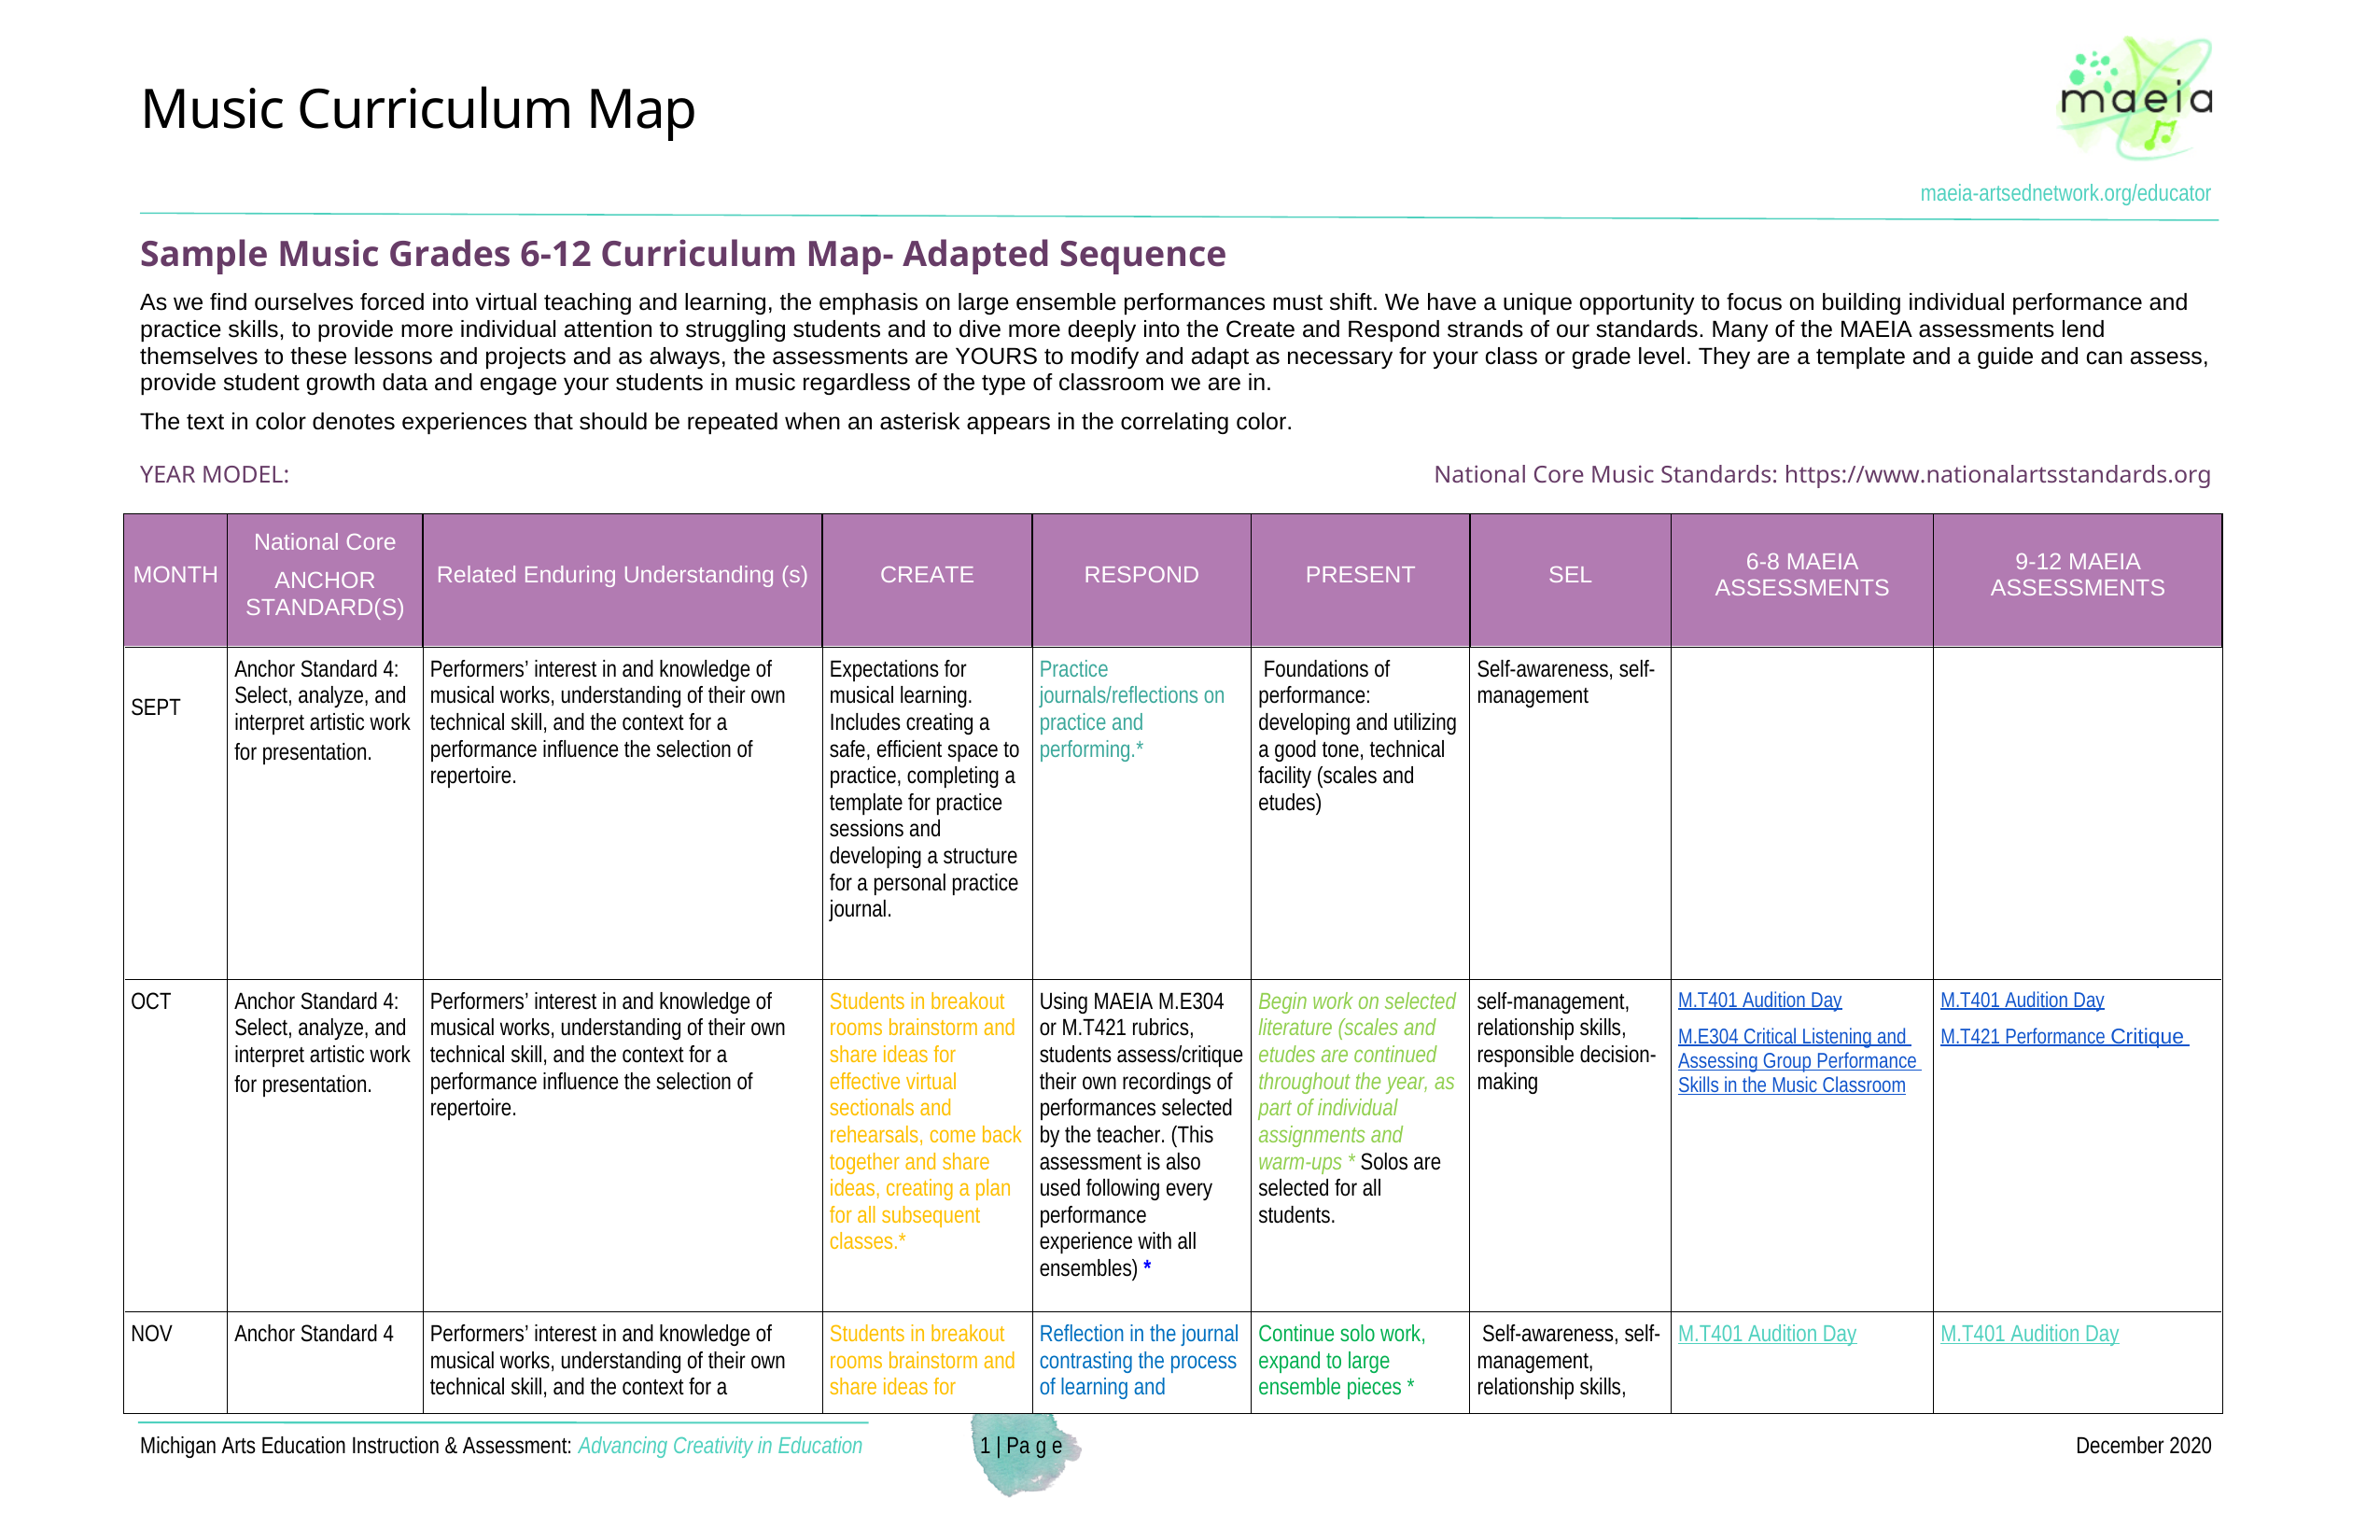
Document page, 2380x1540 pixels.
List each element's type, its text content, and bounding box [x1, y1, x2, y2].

table_cell NOV [124, 1312, 227, 1413]
table_header PRESENT [1252, 514, 1469, 646]
table_cell OCT [124, 980, 227, 1311]
table_cell Continue solo work, expand to large ensemble pieces * [1252, 1312, 1469, 1413]
subtitle As we find ourselves forced into virtual teaching and learning, the emphasis on large ensemble performances must shift. We have a unique opportunity to focus on building individual performance and practice skills, to provide more individual attention to struggling students and to dive more deeply into the Create and Respond strands of our standards. Many of the MAEIA assessments lend themselves to these lessons and projects and as always, the assessments are YOURS to modify and adapt as necessary for your class or grade level. They are a template and a guide and can assess, provide student growth data and engage your students in music regardless of the type of classroom we are in. [140, 288, 2212, 396]
subtitle Sample Music Grades 6-12 Curriculum Map- Adapted Sequence [140, 230, 2212, 277]
table_header Related Enduring Understanding (s) [424, 514, 821, 646]
table_header 6-8 MAEIA ASSESSMENTS [1672, 514, 1933, 646]
table_cell Self-awareness, self-management, relationship skills, responsible decision-making, and social awareness. [1470, 1312, 1671, 1413]
table_header National Core ANCHOR STANDARD(S) [228, 514, 422, 646]
table_cell M.T401 Audition Day [1672, 1312, 1933, 1413]
subtitle The text in color denotes experiences that should be repeated when an asterisk appears in the correlating color. [140, 408, 2212, 434]
table_cell Begin work on selected literature (scales and etudes are continued throughout the year, as part of individual assignments and warm-ups * Solos are selected for all students. [1252, 980, 1469, 1311]
table_cell [1672, 648, 1933, 979]
table_cell Anchor Standard 4: Select, analyze, and interpret artistic work for presentation. [228, 648, 423, 979]
table_cell Practice journals/reflections on practice and performing.* [1033, 648, 1251, 979]
table_cell Foundations of performance: developing and utilizing a good tone, technical facility (scales and etudes) [1252, 648, 1469, 979]
table_cell SEPT [124, 648, 227, 979]
picture [2055, 35, 2213, 161]
table_cell self-management, relationship skills, responsible decision-making [1470, 980, 1671, 1311]
table_header RESPOND [1033, 514, 1251, 646]
table_header MONTH [124, 514, 227, 646]
table_header CREATE [823, 514, 1031, 646]
table_cell M.T401 Audition Day [1934, 1311, 2222, 1413]
table_header 9-12 MAEIA ASSESSMENTS [1934, 514, 2221, 646]
table_cell Reflection in the journal contrasting the process of learning and performing virtually with in person rehearsal and performance. * [1033, 1312, 1251, 1413]
table_cell Self-awareness, self-management [1470, 648, 1671, 979]
table_cell [1934, 648, 2222, 979]
table_cell Using MAEIA M.E304 or M.T421 rubrics, students assess/critique their own recordings of performances selected by the teacher. (This assessment is also used following every performance experience with all ensembles) * [1033, 980, 1251, 1311]
subtitle YEAR MODEL: National Core Music Standards: https://www.nationalartsstandards.org [140, 457, 2212, 489]
table_header SEL [1471, 514, 1671, 646]
picture [963, 1414, 1082, 1498]
table_cell M.T401 Audition Day M.E304 Critical Listening and Assessing Group Performance Skills in the Music Classroom [1672, 980, 1933, 1311]
table_cell Anchor Standard 4 [228, 1312, 423, 1413]
table_cell Expectations for musical learning. Includes creating a safe, efficient space to practice, completing a template for practice sessions and developing a structure for a personal practice journal. [823, 648, 1032, 979]
table_cell M.T401 Audition Day M.T421 Performance Critique [1934, 979, 2222, 1311]
table_cell Anchor Standard 4: Select, analyze, and interpret artistic work for presentation. [228, 980, 423, 1311]
